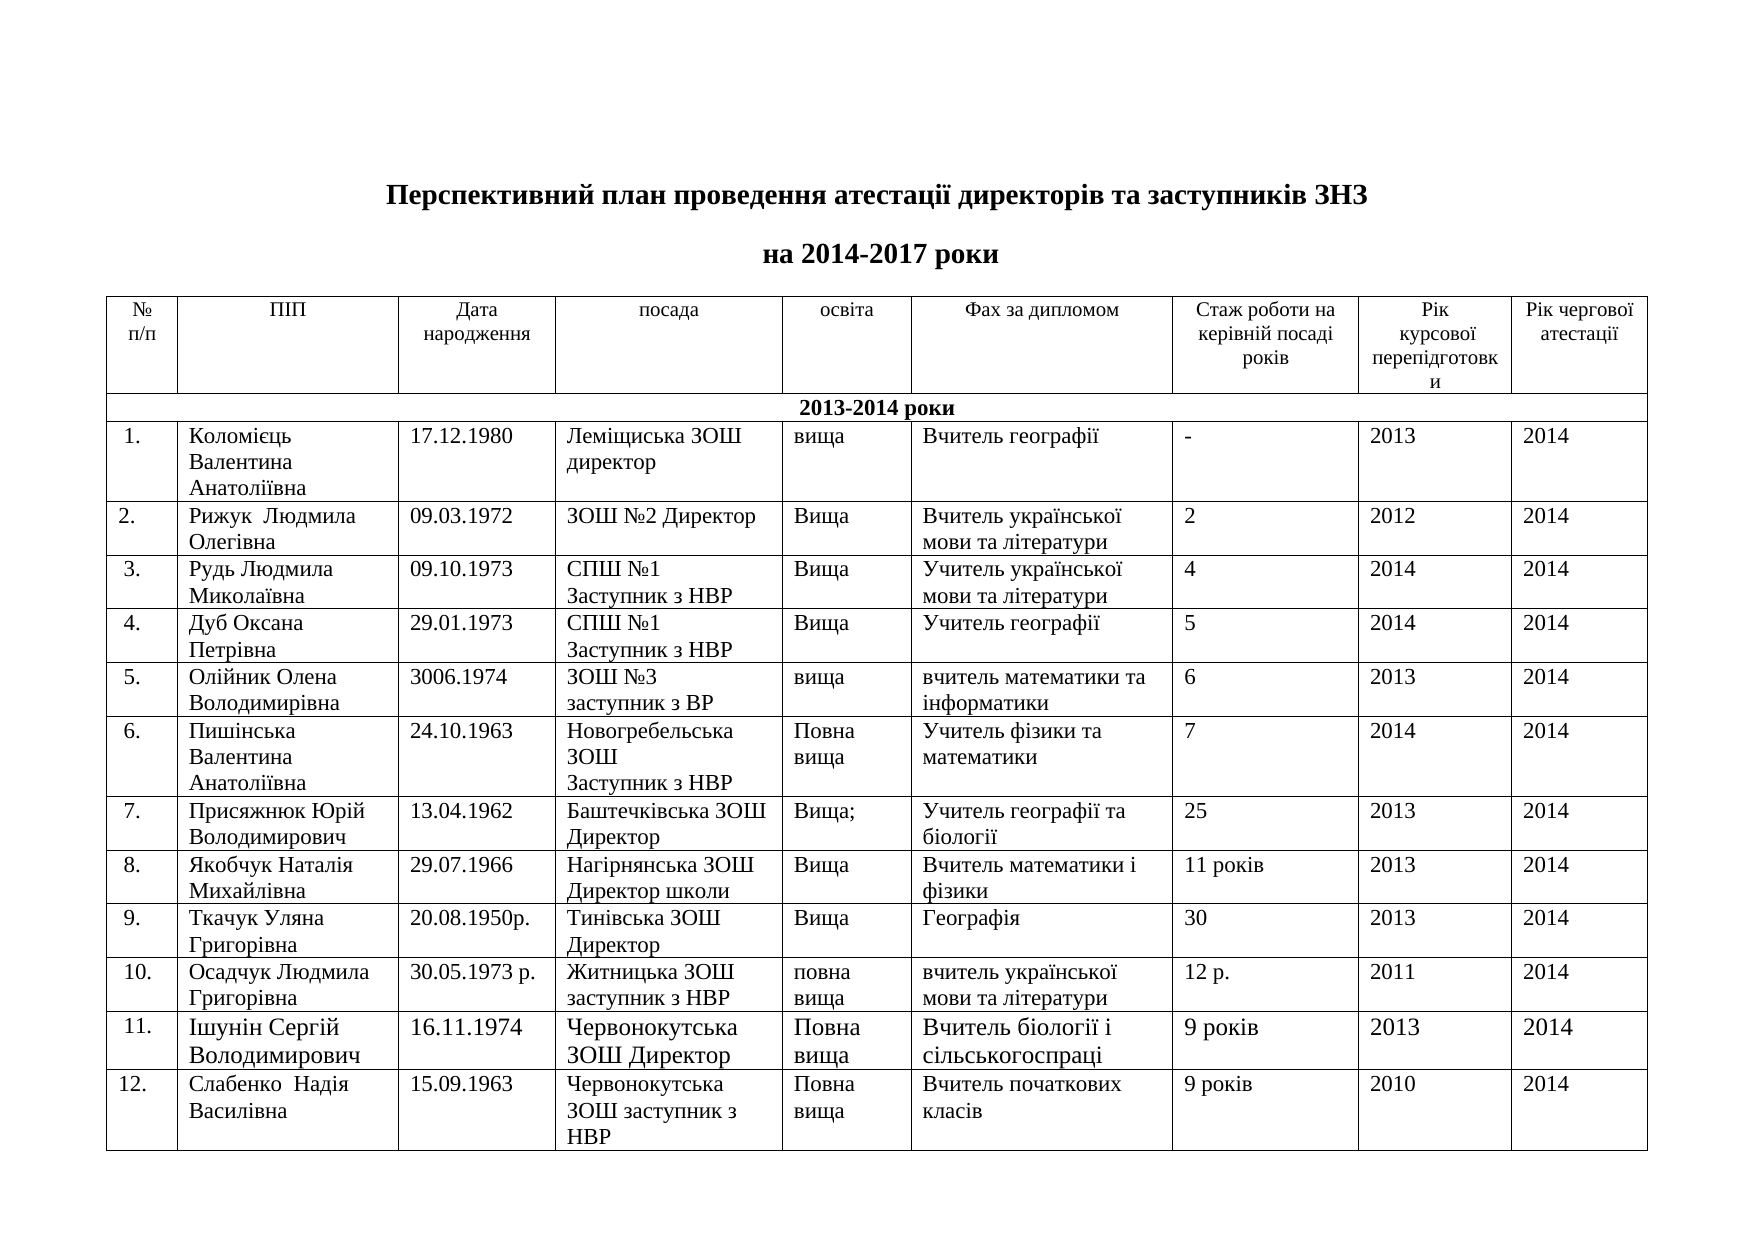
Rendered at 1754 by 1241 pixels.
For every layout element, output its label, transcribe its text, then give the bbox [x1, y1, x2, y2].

table_cell 2014 [1512, 717, 1647, 796]
table_cell Слабенко Надія Василівна [178, 1070, 398, 1149]
table_cell Рудь Людмила Миколаївна [178, 556, 398, 608]
table_cell 2014 [1512, 958, 1647, 1011]
table_cell 2014 [1359, 717, 1511, 796]
table_cell Якобчук Наталія Михайлівна [178, 851, 398, 903]
table_cell Вчитель географії [912, 422, 1172, 501]
table_cell [107, 502, 177, 554]
table_cell - [1173, 422, 1358, 501]
table_cell 09.10.1973 [399, 556, 555, 608]
table_cell 2011 [1359, 958, 1511, 1011]
table_cell Вчитель математики і фізики [912, 851, 1172, 903]
table_cell ЗОШ №3 заступник з ВР [556, 663, 782, 716]
table_cell Олійник Олена Володимирівна [178, 663, 398, 716]
table_cell 2013-2014 роки [107, 394, 1647, 421]
table_cell Вища [783, 904, 911, 957]
table_cell Повна вища [783, 717, 911, 796]
table_cell 11 років [1173, 851, 1358, 903]
table_cell Повна вища [783, 1070, 911, 1149]
table_header Фах за дипломом [912, 297, 1172, 393]
table_cell 2013 [1359, 422, 1511, 501]
table_cell Баштечківська ЗОШ Директор [556, 797, 782, 849]
table_cell вчитель математики та інформатики [912, 663, 1172, 716]
table_cell Ішунін Сергій Володимирович [178, 1012, 398, 1069]
table_cell Вища [783, 556, 911, 608]
table_cell Географія [912, 904, 1172, 957]
table_cell Вчитель української мови та літератури [912, 502, 1172, 554]
table_cell Тинівська ЗОШ Директор [556, 904, 782, 957]
table_cell [107, 717, 177, 796]
table_cell 2010 [1359, 1070, 1511, 1149]
table_header Дата народження [399, 297, 555, 393]
table_cell повна вища [783, 958, 911, 1011]
table_cell Вчитель біології і сільськогоспраці [912, 1012, 1172, 1069]
table_header № п/п [107, 297, 177, 393]
table_cell 9 років [1173, 1070, 1358, 1149]
table_cell 24.10.1963 [399, 717, 555, 796]
table_cell 2013 [1359, 663, 1511, 716]
table_cell Вища [783, 609, 911, 662]
table_cell Червонокутська ЗОШ заступник з НВР [556, 1070, 782, 1149]
table_cell 2014 [1512, 663, 1647, 716]
table_cell [107, 958, 177, 1011]
table_cell Нагірнянська ЗОШ Директор школи [556, 851, 782, 903]
table_cell 15.09.1963 [399, 1070, 555, 1149]
table_cell 09.03.1972 [399, 502, 555, 554]
table_cell Пишінська Валентина Анатоліївна [178, 717, 398, 796]
table_cell [107, 1012, 177, 1069]
table_cell Ткачук Уляна Григорівна [178, 904, 398, 957]
table_cell Учитель географії та біології [912, 797, 1172, 849]
table_cell [107, 609, 177, 662]
table_cell 25 [1173, 797, 1358, 849]
table_cell 7 [1173, 717, 1358, 796]
table_cell 2013 [1359, 1012, 1511, 1069]
table_cell 16.11.1974 [399, 1012, 555, 1069]
table_cell [107, 797, 177, 849]
table_cell Присяжнюк Юрій Володимирович [178, 797, 398, 849]
table_cell 2014 [1512, 609, 1647, 662]
table_cell 20.08.1950р. [399, 904, 555, 957]
table_cell 9 років [1173, 1012, 1358, 1069]
table_cell 4 [1173, 556, 1358, 608]
table_cell 2014 [1512, 1070, 1647, 1149]
table_cell 30 [1173, 904, 1358, 957]
table_cell 29.01.1973 [399, 609, 555, 662]
table_header ПІП [178, 297, 398, 393]
table_cell 30.05.1973 р. [399, 958, 555, 1011]
table_cell 5 [1173, 609, 1358, 662]
table_header освіта [783, 297, 911, 393]
table_cell 2014 [1512, 422, 1647, 501]
table_cell Вчитель початкових класів [912, 1070, 1172, 1149]
table_cell 2014 [1512, 904, 1647, 957]
table_cell Учитель географії [912, 609, 1172, 662]
table_cell Новогребельська ЗОШ Заступник з НВР [556, 717, 782, 796]
table_cell Вища [783, 851, 911, 903]
table_cell 2013 [1359, 904, 1511, 957]
table_cell 2013 [1359, 851, 1511, 903]
table_cell 2014 [1512, 1012, 1647, 1069]
table_cell Дуб Оксана Петрівна [178, 609, 398, 662]
table_cell 29.07.1966 [399, 851, 555, 903]
table_header посада [556, 297, 782, 393]
table_cell 2 [1173, 502, 1358, 554]
table_cell [107, 422, 177, 501]
table_cell 2014 [1512, 797, 1647, 849]
table_cell 2014 [1359, 556, 1511, 608]
table_cell 2014 [1512, 556, 1647, 608]
table_cell вчитель української мови та літератури [912, 958, 1172, 1011]
table_header Стаж роботи на керівній посаді років [1173, 297, 1358, 393]
table_cell Вища; [783, 797, 911, 849]
table_cell [107, 556, 177, 608]
table_cell Повна вища [783, 1012, 911, 1069]
table_cell вища [783, 663, 911, 716]
table_cell Червонокутська ЗОШ Директор [556, 1012, 782, 1069]
table_header Рік курсової перепідготовки [1359, 297, 1511, 393]
table_cell Коломієць Валентина Анатоліївна [178, 422, 398, 501]
text на 2014-2017 роки [118, 237, 1636, 270]
table_cell Учитель української мови та літератури [912, 556, 1172, 608]
table_cell 6 [1173, 663, 1358, 716]
table_cell 13.04.1962 [399, 797, 555, 849]
table_cell 2013 [1359, 797, 1511, 849]
table_cell [107, 851, 177, 903]
table_cell ЗОШ №2 Директор [556, 502, 782, 554]
table_cell [107, 904, 177, 957]
table_cell [107, 1070, 177, 1149]
table_cell Вища [783, 502, 911, 554]
table_cell 3006.1974 [399, 663, 555, 716]
table_cell вища [783, 422, 911, 501]
table_cell 17.12.1980 [399, 422, 555, 501]
text Перспективний план проведення атестації директорів та заступників ЗНЗ [118, 177, 1636, 211]
table_cell Рижук Людмила Олегівна [178, 502, 398, 554]
table_cell СПШ №1 Заступник з НВР [556, 556, 782, 608]
table_cell Осадчук Людмила Григорівна [178, 958, 398, 1011]
table_cell 12 р. [1173, 958, 1358, 1011]
table_cell 2012 [1359, 502, 1511, 554]
table_cell Леміщиська ЗОШ директор [556, 422, 782, 501]
table_cell 2014 [1512, 851, 1647, 903]
table_cell 2014 [1359, 609, 1511, 662]
table_cell Житницька ЗОШ заступник з НВР [556, 958, 782, 1011]
table_cell [107, 663, 177, 716]
table_cell Учитель фізики та математики [912, 717, 1172, 796]
table_cell СПШ №1 Заступник з НВР [556, 609, 782, 662]
table_header Рік чергової атестації [1512, 297, 1647, 393]
table_cell 2014 [1512, 502, 1647, 554]
